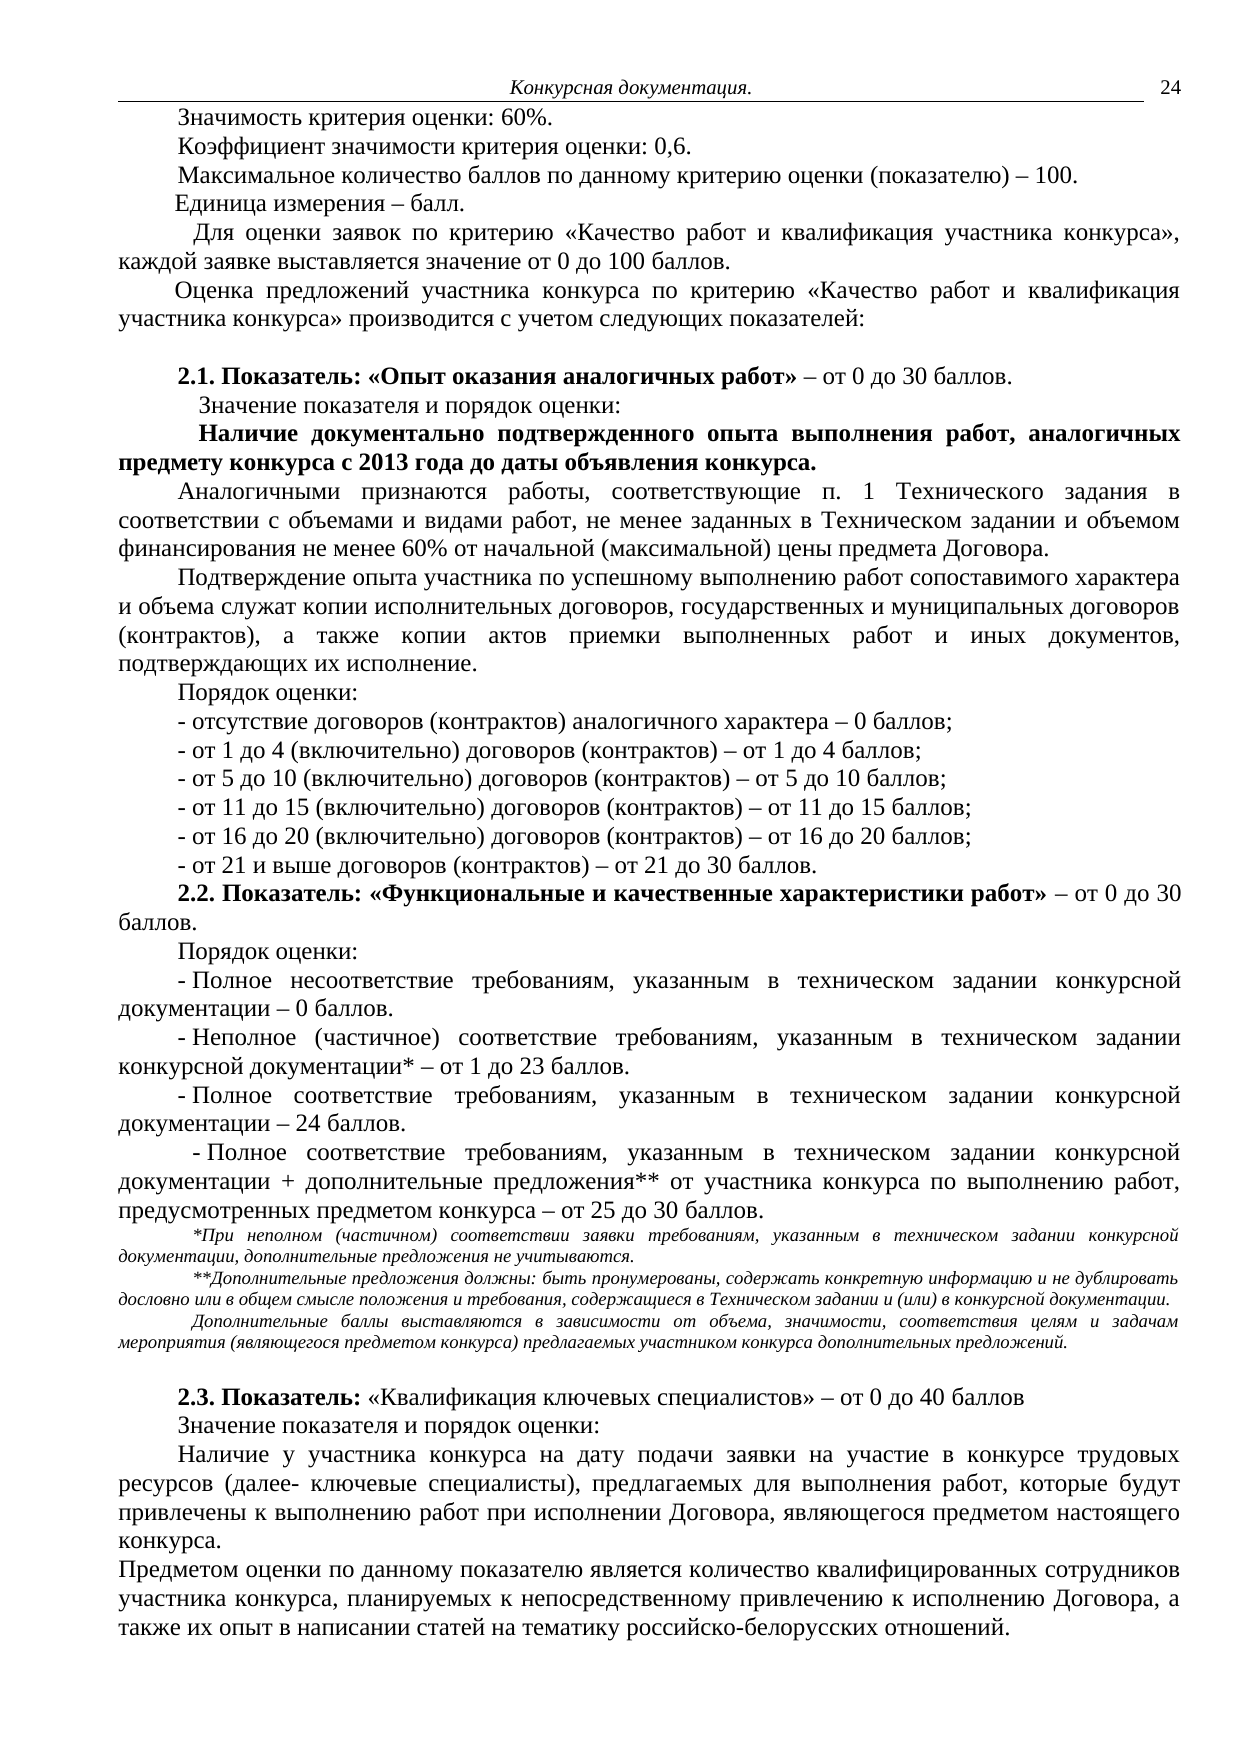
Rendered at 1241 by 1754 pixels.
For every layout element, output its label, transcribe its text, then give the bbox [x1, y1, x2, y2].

text - от 21 и выше договоров (контрактов) – от 21 до 30 баллов. [118, 850, 1181, 878]
text Дополнительные баллы выставляются в зависимости от объема, значимости, соответствия целям и задачам мероприятия (являющегося предметом конкурса) предлагаемых участником конкурса дополнительных предложений. [118, 1310, 1181, 1353]
text - от 5 до 10 (включительно) договоров (контрактов) – от 5 до 10 баллов; [118, 763, 1181, 792]
text Значение показателя и порядок оценки: [118, 1410, 1181, 1439]
text - от 1 до 4 (включительно) договоров (контрактов) – от 1 до 4 баллов; [118, 735, 1181, 763]
text Максимальное количество баллов по данному критерию оценки (показателю) – 100. [118, 160, 1181, 188]
text 2.1. Показатель: «Опыт оказания аналогичных работ» – от 0 до 30 баллов. [118, 361, 1181, 390]
text Единица измерения – балл. [118, 188, 1181, 217]
text *При неполном (частичном) соответствии заявки требованиям, указанным в техническом задании конкурсной документации, дополнительные предложения не учитываются. [118, 1223, 1181, 1267]
text 2.2. Показатель: «Функциональные и качественные характеристики работ» – от 0 до 30 баллов. [118, 878, 1182, 936]
text Наличие у участника конкурса на дату подачи заявки на участие в конкурсе трудовых ресурсов (далее- ключевые специалисты), предлагаемых для выполнения работ, которые будут привлечены к выполнению работ при исполнении Договора, являющегося предметом настоящего конкурса. [118, 1439, 1181, 1554]
text - от 11 до 15 (включительно) договоров (контрактов) – от 11 до 15 баллов; [118, 792, 1181, 821]
text Порядок оценки: [118, 677, 1181, 706]
text - Полное соответствие требованиям, указанным в техническом задании конкурсной документации – 24 баллов. [118, 1080, 1182, 1137]
text Оценка предложений участника конкурса по критерию «Качество работ и квалификация участника конкурса» производится с учетом следующих показателей: [118, 275, 1181, 332]
text - отсутствие договоров (контрактов) аналогичного характера – 0 баллов; [118, 706, 1181, 735]
text Подтверждение опыта участника по успешному выполнению работ сопоставимого характера и объема служат копии исполнительных договоров, государственных и муниципальных договоров (контрактов), а также копии актов приемки выполненных работ и иных документов, подтверждающих их исполнение. [118, 562, 1181, 677]
text - от 16 до 20 (включительно) договоров (контрактов) – от 16 до 20 баллов; [118, 821, 1181, 850]
text Значение показателя и порядок оценки: [118, 390, 1181, 418]
text Наличие документально подтвержденного опыта выполнения работ, аналогичных предмету конкурса с 2013 года до даты объявления конкурса. [118, 418, 1181, 476]
text - Полное соответствие требованиям, указанным в техническом задании конкурсной документации + дополнительные предложения** от участника конкурса по выполнению работ, предусмотренных предметом конкурса – от 25 до 30 баллов. [118, 1137, 1181, 1223]
text Предметом оценки по данному показателю является количество квалифицированных сотрудников участника конкурса, планируемых к непосредственному привлечению к исполнению Договора, а также их опыт в написании статей на тематику российско-белорусских отношений. [118, 1554, 1181, 1640]
text - Полное несоответствие требованиям, указанным в техническом задании конкурсной документации – 0 баллов. [118, 965, 1182, 1022]
text Значимость критерия оценки: 60%. [118, 102, 1181, 131]
text Аналогичными признаются работы, соответствующие п. 1 Технического задания в соответствии с объемами и видами работ, не менее заданных в Техническом задании и объемом финансирования не менее 60% от начальной (максимальной) цены предмета Договора. [118, 476, 1181, 562]
text Для оценки заявок по критерию «Качество работ и квалификация участника конкурса», каждой заявке выставляется значение от 0 до 100 баллов. [118, 217, 1181, 275]
text Порядок оценки: [118, 936, 1182, 965]
text Коэффициент значимости критерия оценки: 0,6. [118, 131, 1181, 160]
text 2.3. Показатель: «Квалификация ключевых специалистов» – от 0 до 40 баллов [118, 1382, 1181, 1410]
text **Дополнительные предложения должны: быть пронумерованы, содержать конкретную информацию и не дублировать дословно или в общем смысле положения и требования, содержащиеся в Техническом задании и (или) в конкурсной документации. [118, 1267, 1181, 1310]
text - Неполное (частичное) соответствие требованиям, указанным в техническом задании конкурсной документации* – от 1 до 23 баллов. [118, 1022, 1182, 1080]
